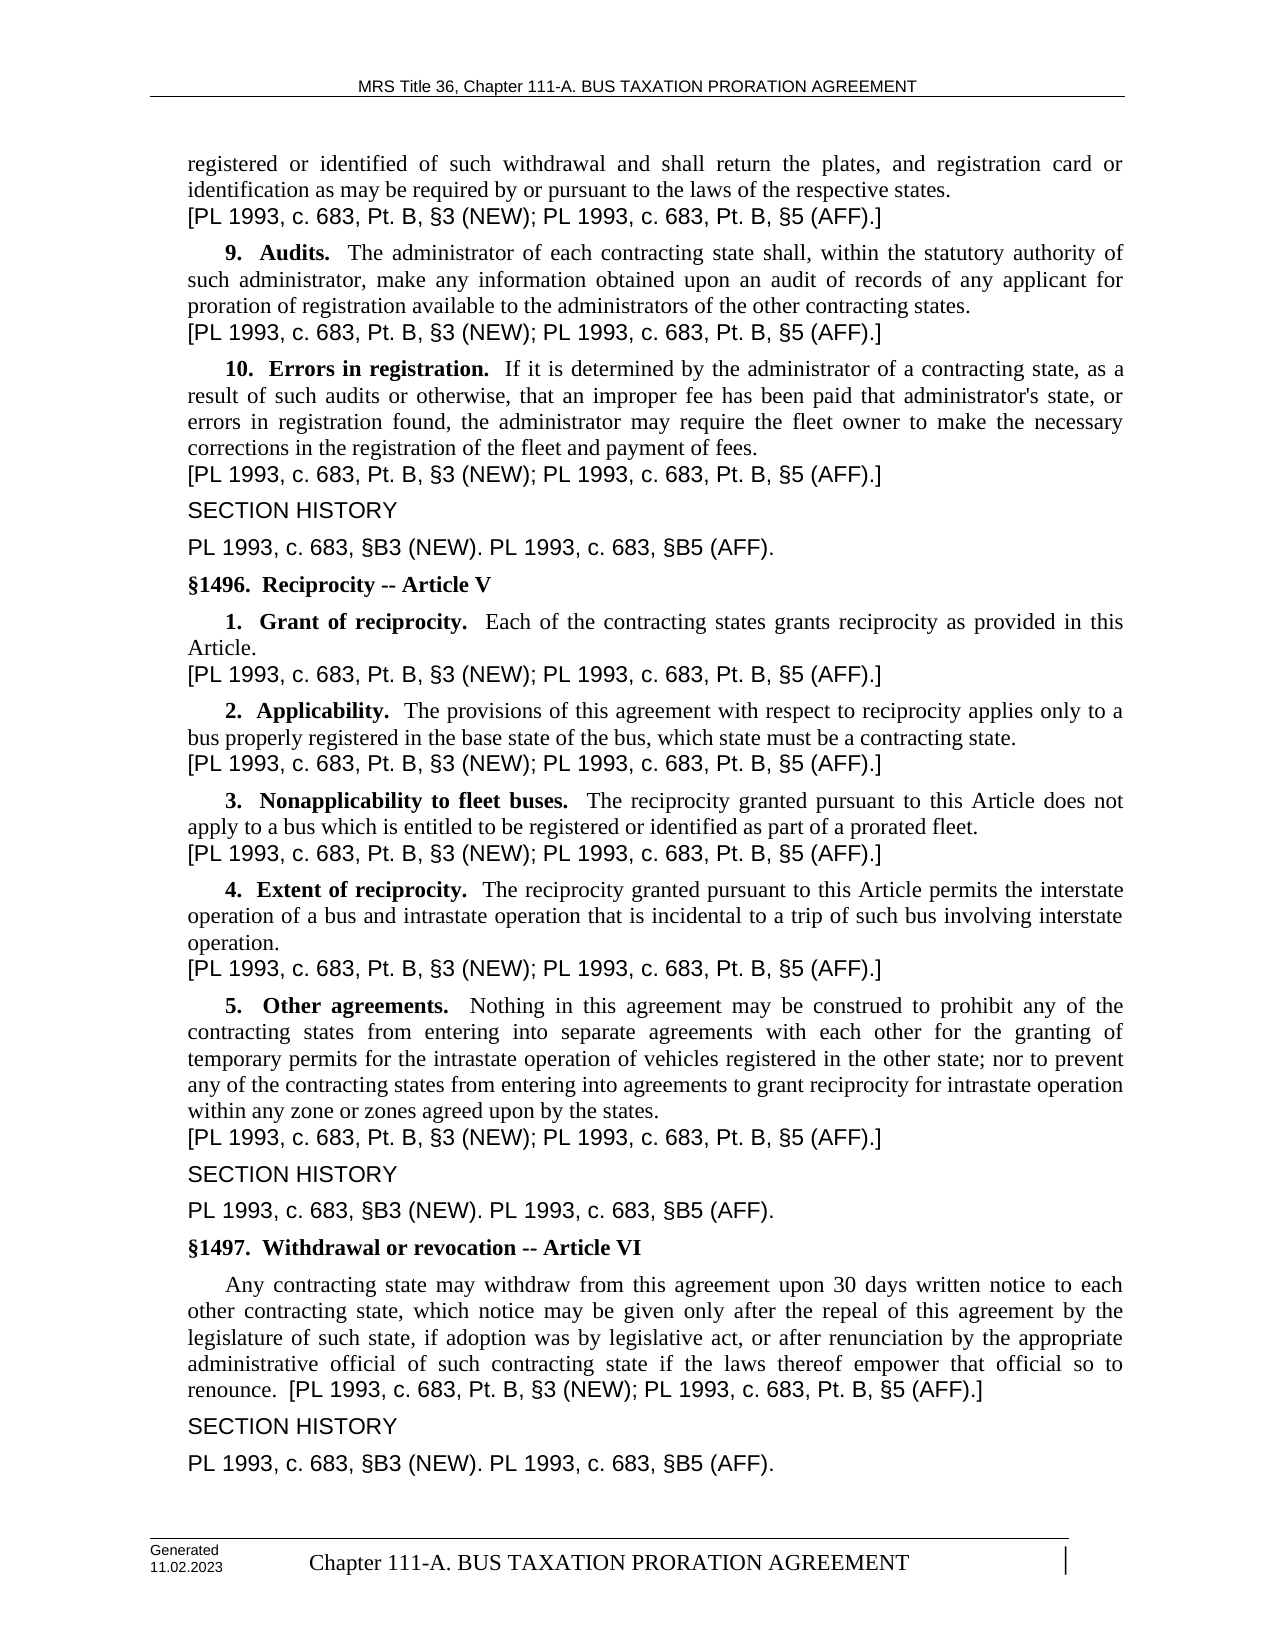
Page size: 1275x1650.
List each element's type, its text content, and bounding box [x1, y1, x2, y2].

text [PL 1993, c. 683, Pt. B, §3 (NEW); PL 1993, c. 683, Pt. B, §5 (AFF).] [187, 1124, 1125, 1150]
text [PL 1993, c. 683, Pt. B, §3 (NEW); PL 1993, c. 683, Pt. B, §5 (AFF).] [187, 203, 1125, 229]
text Any contracting state may withdraw from this agreement upon 30 days written notice to each other contracting state, which notice may be given only after the repeal of this agreement by the legislature of such state, if adoption was by legislative act, or after renunciation by the appropriate administrative official of such contracting state if the laws thereof empower that official so to renounce. [PL 1993, c. 683, Pt. B, §3 (NEW); PL 1993, c. 683, Pt. B, §5 (AFF).] [187, 1271, 1125, 1403]
text [PL 1993, c. 683, Pt. B, §3 (NEW); PL 1993, c. 683, Pt. B, §5 (AFF).] [187, 839, 1125, 866]
text 2. Applicability. The provisions of this agreement with respect to reciprocity applies only to a bus properly registered in the base state of the bus, which state must be a contracting state. [187, 697, 1125, 750]
text 9. Audits. The administrator of each contracting state shall, within the statutory authority of such administrator, make any information obtained upon an audit of records of any applicant for proration of registration available to the administrators of the other contracting states. [187, 239, 1125, 318]
text 3. Nonapplicability to fleet buses. The reciprocity granted pursuant to this Article does not apply to a bus which is entitled to be registered or identified as part of a prorated fleet. [187, 787, 1125, 839]
text [PL 1993, c. 683, Pt. B, §3 (NEW); PL 1993, c. 683, Pt. B, §5 (AFF).] [187, 318, 1125, 345]
text [PL 1993, c. 683, Pt. B, §3 (NEW); PL 1993, c. 683, Pt. B, §5 (AFF).] [187, 461, 1125, 487]
text [PL 1993, c. 683, Pt. B, §3 (NEW); PL 1993, c. 683, Pt. B, §5 (AFF).] [187, 955, 1125, 982]
text §1496. Reciprocity -- Article V [187, 571, 1125, 597]
text §1497. Withdrawal or revocation -- Article VI [187, 1234, 1125, 1261]
text 4. Extent of reciprocity. The reciprocity granted pursuant to this Article permits the interstate operation of a bus and intrastate operation that is incidental to a trip of such bus involving interstate operation. [187, 876, 1125, 955]
text [PL 1993, c. 683, Pt. B, §3 (NEW); PL 1993, c. 683, Pt. B, §5 (AFF).] [187, 661, 1125, 687]
text 5. Other agreements. Nothing in this agreement may be construed to prohibit any of the contracting states from entering into separate agreements with each other for the granting of temporary permits for the intrastate operation of vehicles registered in the other state; nor to prevent any of the contracting states from entering into agreements to grant reciprocity for intrastate operation within any zone or zones agreed upon by the states. [187, 992, 1125, 1124]
text [PL 1993, c. 683, Pt. B, §3 (NEW); PL 1993, c. 683, Pt. B, §5 (AFF).] [187, 750, 1125, 776]
text PL 1993, c. 683, §B3 (NEW). PL 1993, c. 683, §B5 (AFF). [187, 534, 1125, 561]
text SECTION HISTORY [187, 497, 1125, 524]
text PL 1993, c. 683, §B3 (NEW). PL 1993, c. 683, §B5 (AFF). [187, 1197, 1125, 1224]
text SECTION HISTORY [187, 1413, 1125, 1439]
text PL 1993, c. 683, §B3 (NEW). PL 1993, c. 683, §B5 (AFF). [187, 1450, 1125, 1476]
text 1. Grant of reciprocity. Each of the contracting states grants reciprocity as provided in this Article. [187, 608, 1125, 661]
text 10. Errors in registration. If it is determined by the administrator of a contracting state, as a result of such audits or otherwise, that an improper fee has been paid that administrator's state, or errors in registration found, the administrator may require the fleet owner to make the necessary corrections in the registration of the fleet and payment of fees. [187, 355, 1125, 461]
text SECTION HISTORY [187, 1161, 1125, 1187]
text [187, 150, 1125, 203]
